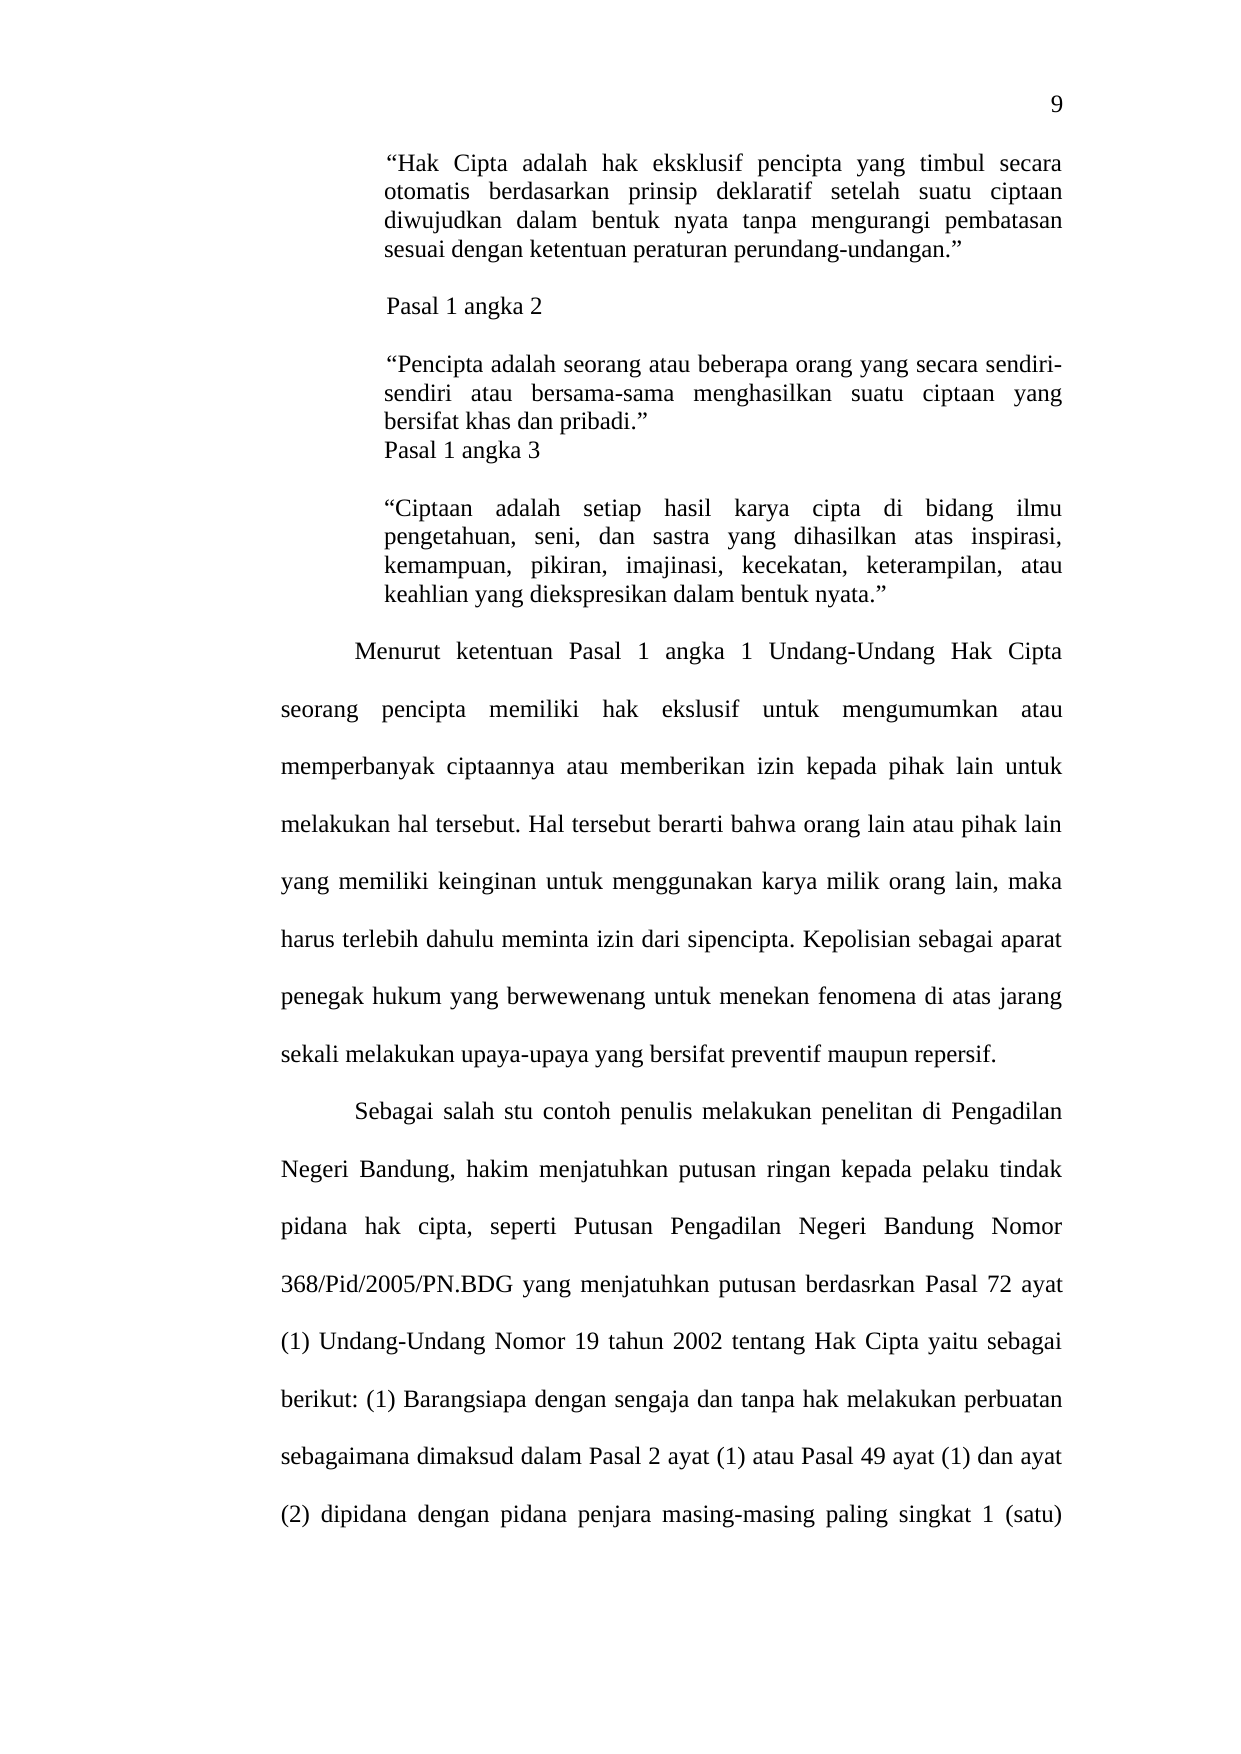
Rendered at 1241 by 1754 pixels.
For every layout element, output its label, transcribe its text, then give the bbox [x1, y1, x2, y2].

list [281, 1096, 1063, 1528]
list Pasal 1 angka 2 [384, 291, 1063, 320]
list “Ciptaan adalah setiap hasil karya cipta di bidang ilmu pengetahuan, seni, dan sastra yang dihasilkan atas inspirasi, kemampuan, pikiran, imajinasi, kecekatan, keterampilan, atau keahlian yang diekspresikan dalam bentuk nyata.” [384, 493, 1063, 608]
list “Hak Cipta adalah hak eksklusif pencipta yang timbul secara otomatis berdasarkan prinsip deklaratif setelah suatu ciptaan diwujudkan dalam bentuk nyata tanpa mengurangi pembatasan sesuai dengan ketentuan peraturan perundang-undangan.” [384, 148, 1063, 263]
list Pasal 1 angka 3 [384, 435, 1063, 464]
list Menurut ketentuan Pasal 1 angka 1 Undang-Undang Hak Cipta seorang pencipta memiliki hak ekslusif untuk mengumumkan atau memperbanyak ciptaannya atau memberikan izin kepada pihak lain untuk melakukan hal tersebut. Hal tersebut berarti bahwa orang lain atau pihak lain yang memiliki keinginan untuk menggunakan karya milik orang lain, maka harus terlebih dahulu meminta izin dari sipencipta. Kepolisian sebagai aparat penegak hukum yang berwewenang untuk menekan fenomena di atas jarang sekali melakukan upaya-upaya yang bersifat preventif maupun repersif. [281, 636, 1063, 1068]
list “Pencipta adalah seorang atau beberapa orang yang secara sendiri-sendiri atau bersama-sama menghasilkan suatu ciptaan yang bersifat khas dan pribadi.” [384, 349, 1063, 435]
